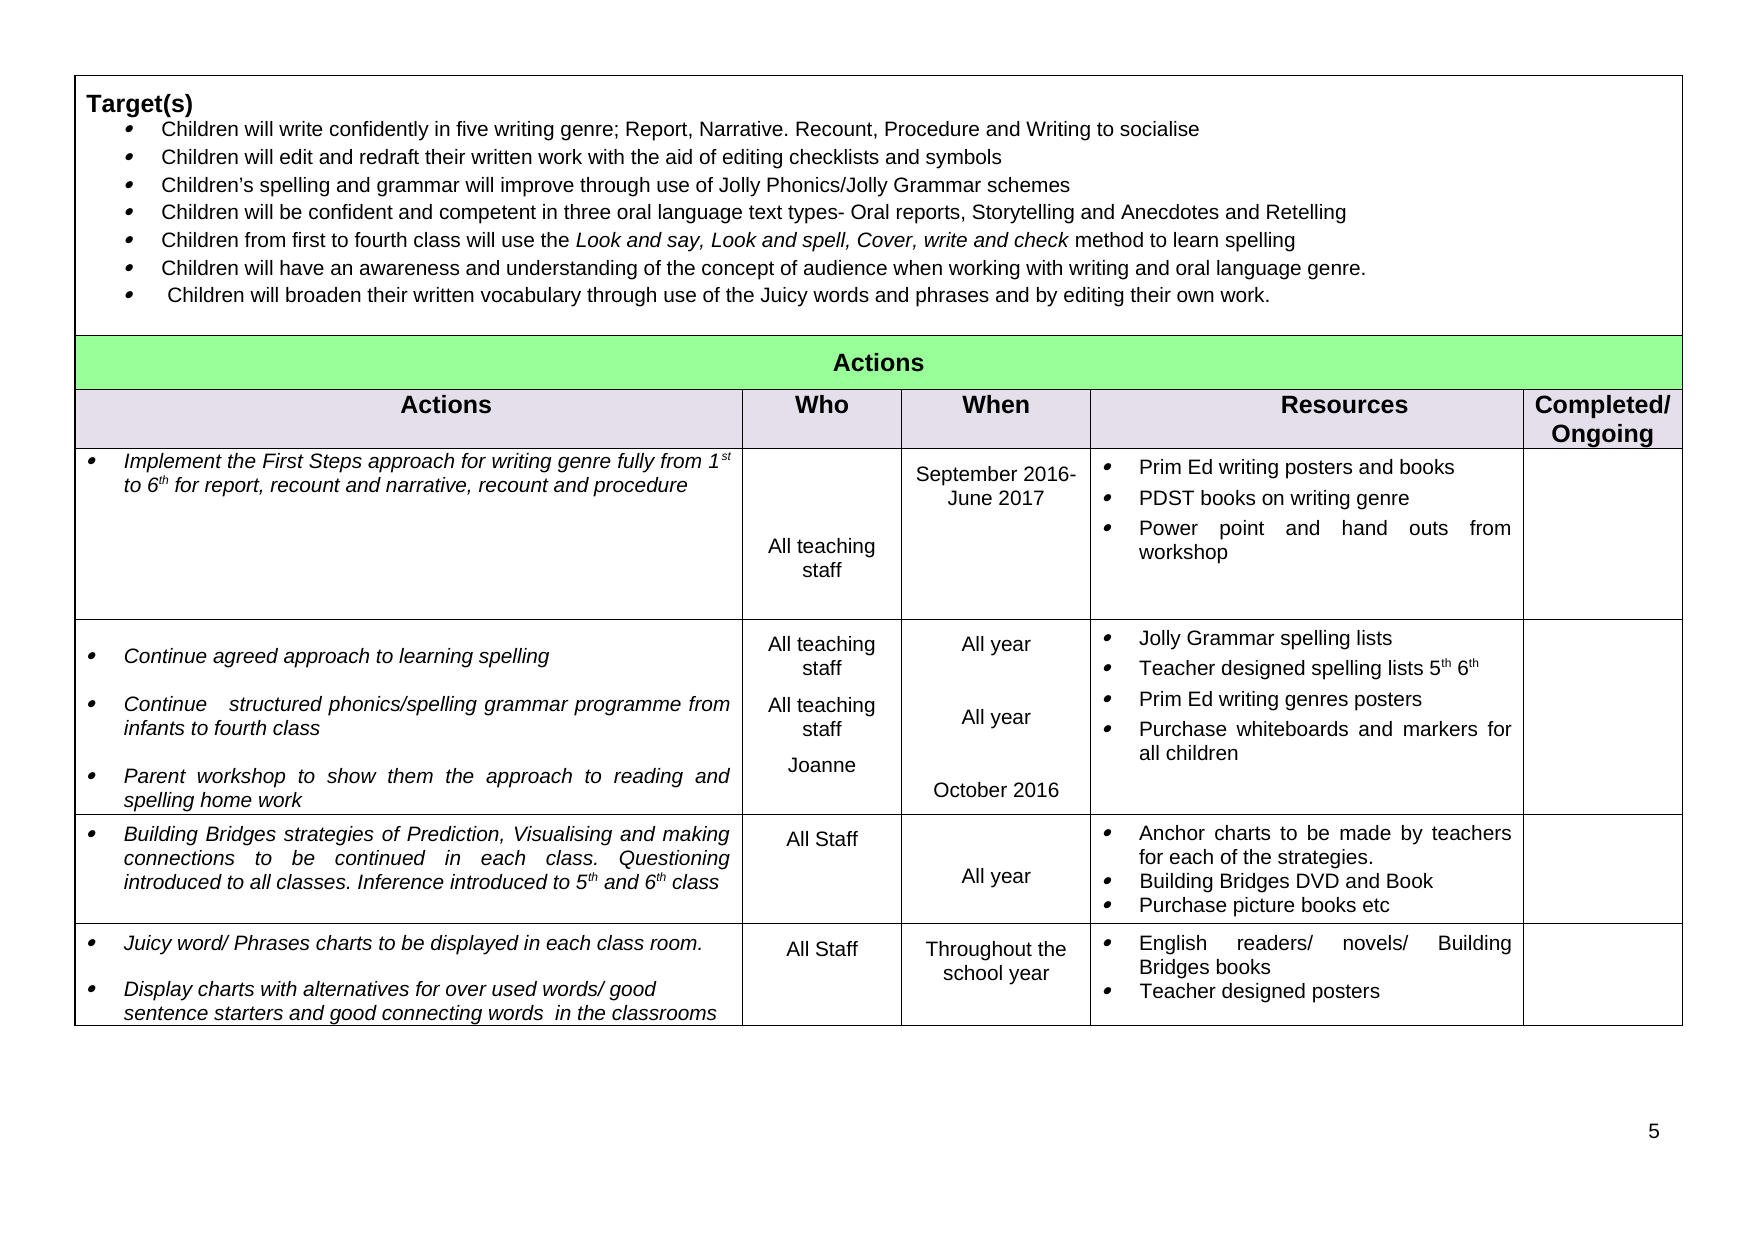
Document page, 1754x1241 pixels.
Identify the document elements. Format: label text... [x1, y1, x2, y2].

table_cell Continue agreed approach to learning spelling Continue structured phonics/spelling grammar programme from infants to fourth class Parent workshop to show them the approach to reading and spelling home work [76, 620, 742, 813]
table_cell Prim Ed writing posters and books PDST books on writing genre Power point and hand outs from workshop [1091, 449, 1523, 619]
table_cell When [902, 390, 1090, 448]
table_cell Completed/ Ongoing [1524, 390, 1682, 448]
table_cell All Staff [743, 924, 901, 1025]
table_cell Throughout the school year [902, 924, 1090, 1025]
table_cell English readers/ novels/ Building Bridges books Teacher designed posters [1091, 924, 1523, 1025]
table_cell All teaching staff All teaching staff Joanne [743, 620, 901, 813]
table_cell Jolly Grammar spelling lists Teacher designed spelling lists 5th 6th Prim Ed writing genres posters Purchase whiteboards and markers for all children [1091, 620, 1523, 813]
table_cell Implement the First Steps approach for writing genre fully from 1st to 6th for report, recount and narrative, recount and procedure [76, 449, 742, 619]
table_cell [1524, 620, 1682, 813]
table_cell September 2016-June 2017 [902, 449, 1090, 619]
table_cell Who [743, 390, 901, 448]
table_cell Actions [76, 336, 1682, 389]
table_cell All year All year October 2016 [902, 620, 1090, 813]
table_cell [1524, 815, 1682, 923]
table_cell Building Bridges strategies of Prediction, Visualising and making connections to be continued in each class. Questioning introduced to all classes. Inference introduced to 5th and 6th class [76, 815, 742, 923]
table_cell [1524, 449, 1682, 619]
table_cell [1524, 924, 1682, 1025]
table_cell All teaching staff [743, 449, 901, 619]
table_cell Anchor charts to be made by teachers for each of the strategies. Building Bridges DVD and Book Purchase picture books etc [1091, 815, 1523, 923]
table_cell All year [902, 815, 1090, 923]
table_cell Juicy word/ Phrases charts to be displayed in each class room. Display charts with alternatives for over used words/ good sentence starters and good connecting words in the classrooms [76, 924, 742, 1025]
table_cell Target(s) Children will write confidently in five writing genre; Report, Narrative. Recount, Procedure and Writing to socialise Children will edit and redraft their written work with the aid of editing checklists and symbols Children’s spelling and grammar will improve through use of Jolly Phonics/Jolly Grammar schemes Children will be confident and competent in three oral language text types- Oral reports, Storytelling and Anecdotes and Retelling Children from first to fourth class will use the Look and say, Look and spell, Cover, write and check method to learn spelling Children will have an awareness and understanding of the concept of audience when working with writing and oral language genre. Children will broaden their written vocabulary through use of the Juicy words and phrases and by editing their own work. [76, 76, 1682, 334]
table_cell Resources [1091, 390, 1523, 448]
table_cell Actions [76, 390, 742, 448]
table_cell All Staff [743, 815, 901, 923]
